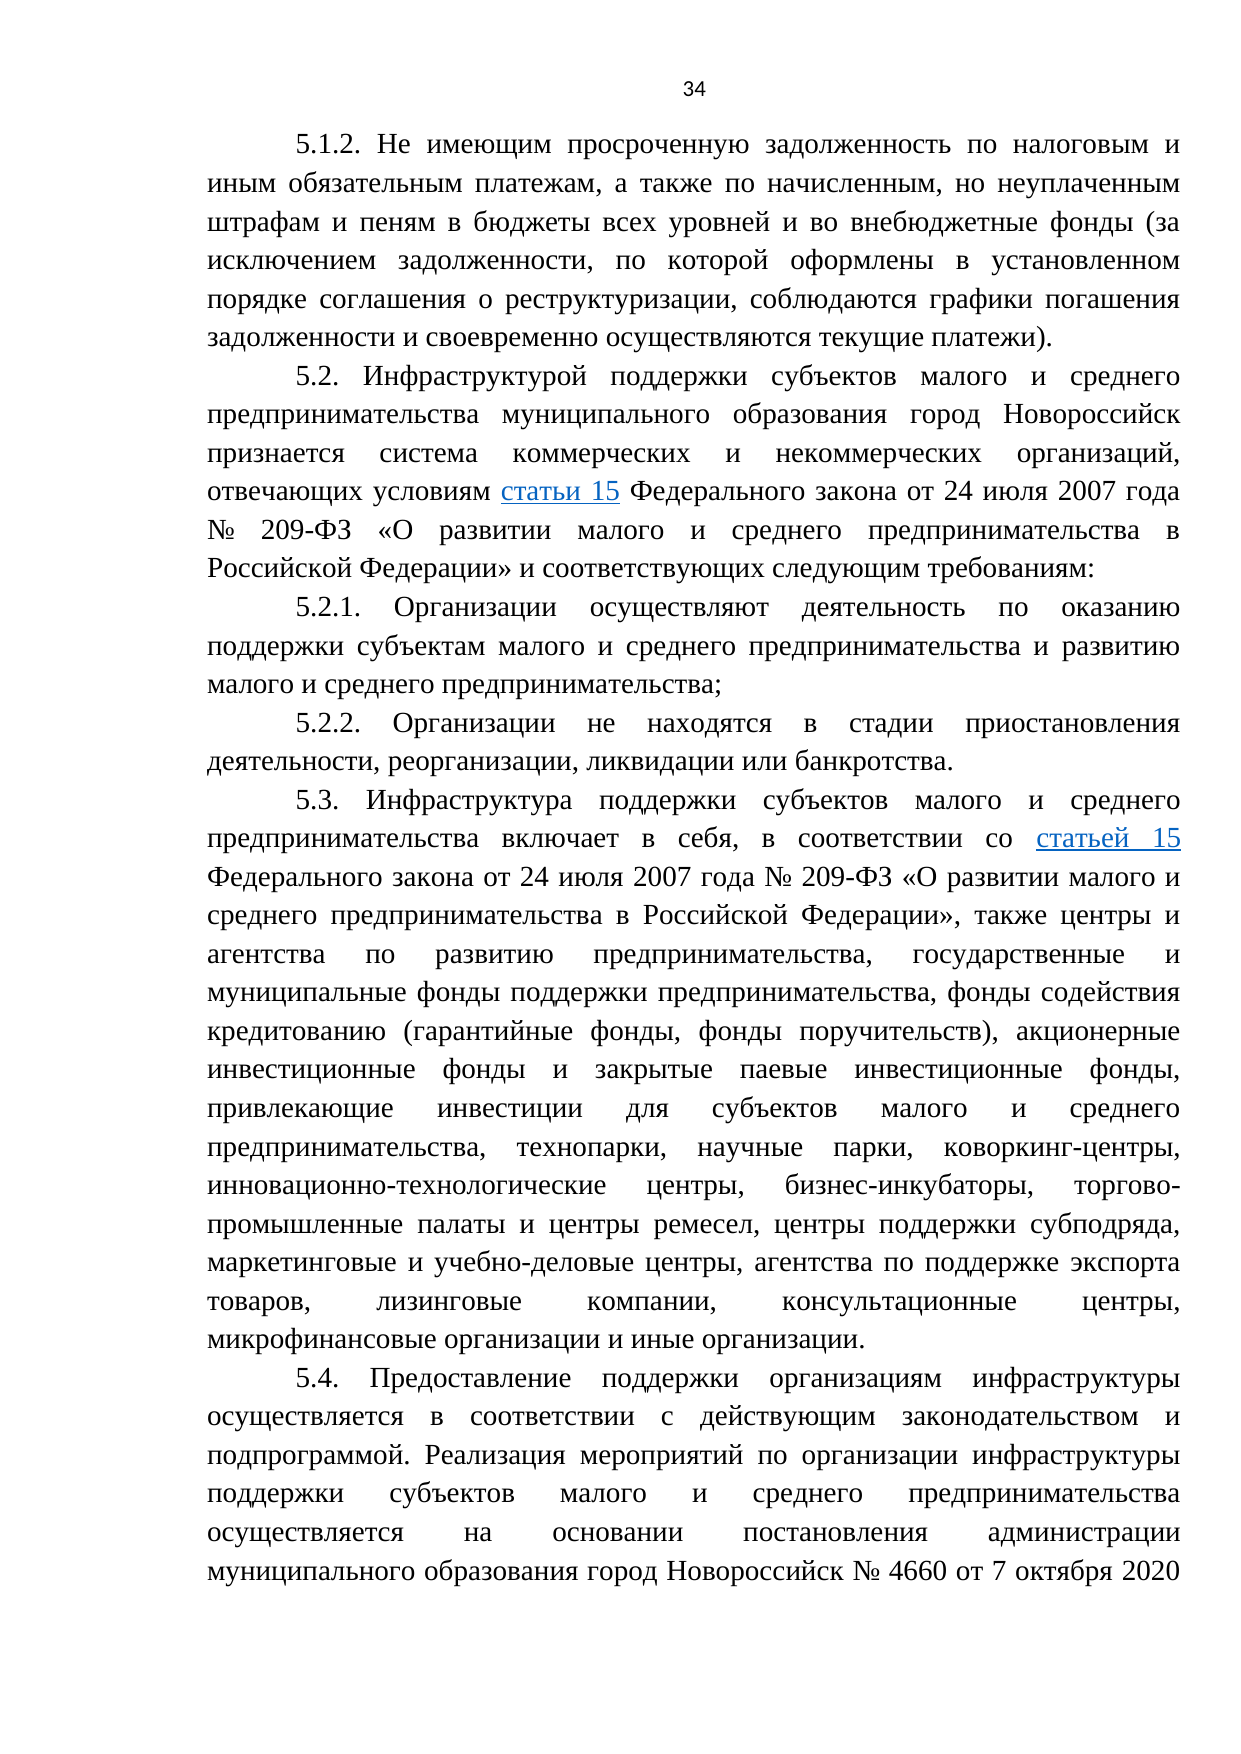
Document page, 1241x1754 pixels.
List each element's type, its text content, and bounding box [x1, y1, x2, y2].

text 5.1.2. Не имеющим просроченную задолженность по налоговым и иным обязательным платежам, а также по начисленным, но неуплаченным штрафам и пеням в бюджеты всех уровней и во внебюджетные фонды (за исключением задолженности, по которой оформлены в установленном порядке соглашения о реструктуризации, соблюдаются графики погашения задолженности и своевременно осуществляются текущие платежи). [207, 127, 1181, 353]
text 5.3. Инфраструктура поддержки субъектов малого и среднего предпринимательства включает в себя, в соответствии со статьей 15 Федерального закона от 24 июля 2007 года № 209-ФЗ «О развитии малого и среднего предпринимательства в Российской Федерации», также центры и агентства по развитию предпринимательства, государственные и муниципальные фонды поддержки предпринимательства, фонды содействия кредитованию (гарантийные фонды, фонды поручительств), акционерные инвестиционные фонды и закрытые паевые инвестиционные фонды, привлекающие инвестиции для субъектов малого и среднего предпринимательства, технопарки, научные парки, коворкинг-центры, инновационно-технологические центры, бизнес-инкубаторы, торгово-промышленные палаты и центры ремесел, центры поддержки субподряда, маркетинговые и учебно-деловые центры, агентства по поддержке экспорта товаров, лизинговые компании, консультационные центры, микрофинансовые организации и иные организации. [207, 782, 1181, 1355]
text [207, 1360, 1181, 1586]
text 5.2. Инфраструктурой поддержки субъектов малого и среднего предпринимательства муниципального образования город Новороссийск признается система коммерческих и некоммерческих организаций, отвечающих условиям статьи 15 Федерального закона от 24 июля 2007 года № 209-ФЗ «О развитии малого и среднего предпринимательства в Российской Федерации» и соответствующих следующим требованиям: [207, 358, 1181, 584]
text 5.2.2. Организации не находятся в стадии приостановления деятельности, реорганизации, ликвидации или банкротства. [207, 705, 1181, 777]
text 5.2.1. Организации осуществляют деятельность по оказанию поддержки субъектам малого и среднего предпринимательства и развитию малого и среднего предпринимательства; [207, 589, 1181, 700]
